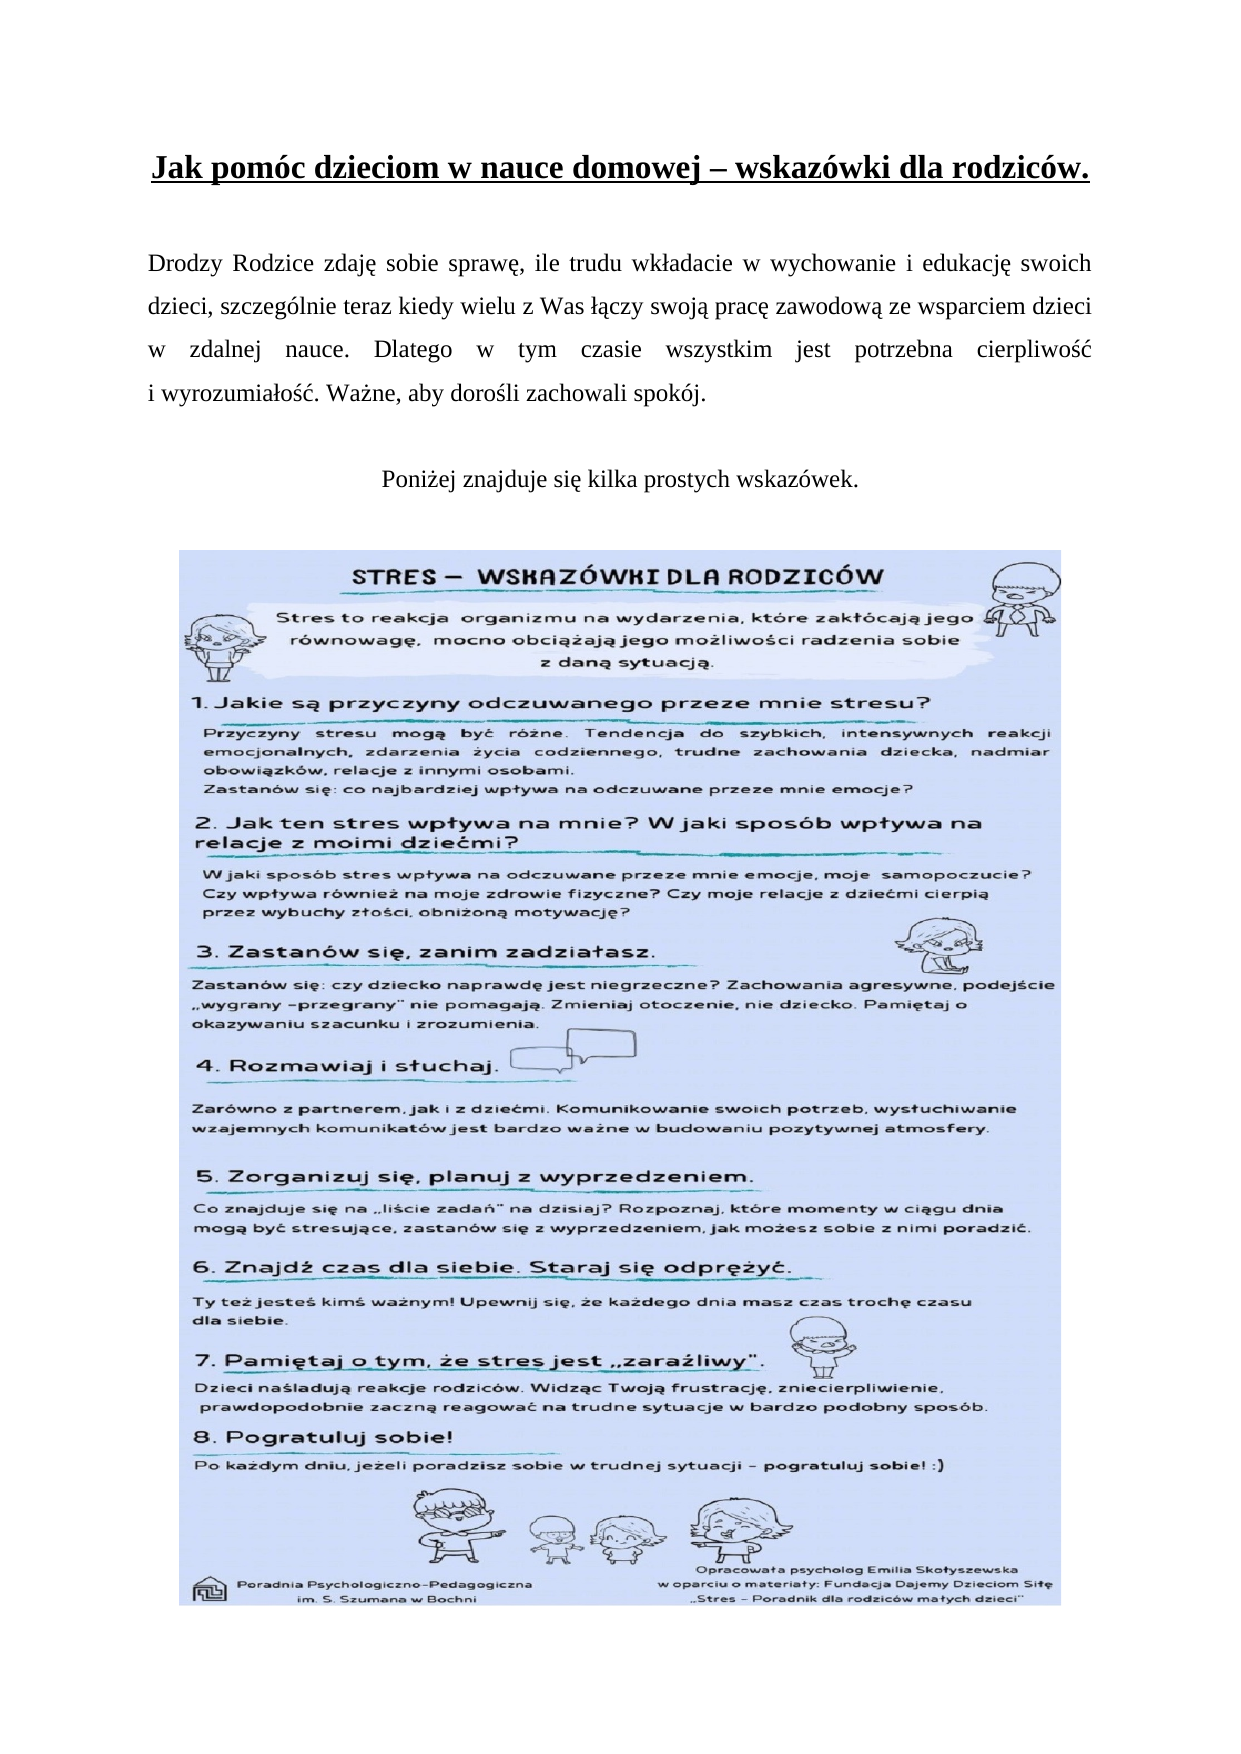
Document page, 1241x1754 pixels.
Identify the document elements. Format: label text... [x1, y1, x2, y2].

picture [179, 550, 1062, 1606]
text Drodzy Rodzice zdaję sobie sprawę, ile trudu wkładacie w wychowanie i edukację swoich dzieci, szczególnie teraz kiedy wielu z Was łączy swoją pracę zawodową ze wsparciem dzieci w zdalnej nauce. Dlatego w tym czasie wszystkim jest potrzebna cierpliwość i wyrozumiałość. Ważne, aby dorośli zachowali spokój. [148, 248, 1093, 406]
text Poniżej znajduje się kilka prostych wskazówek. [148, 464, 1093, 493]
text Jak pomóc dzieciom w nauce domowej – wskazówki dla rodziców. [148, 148, 1093, 186]
